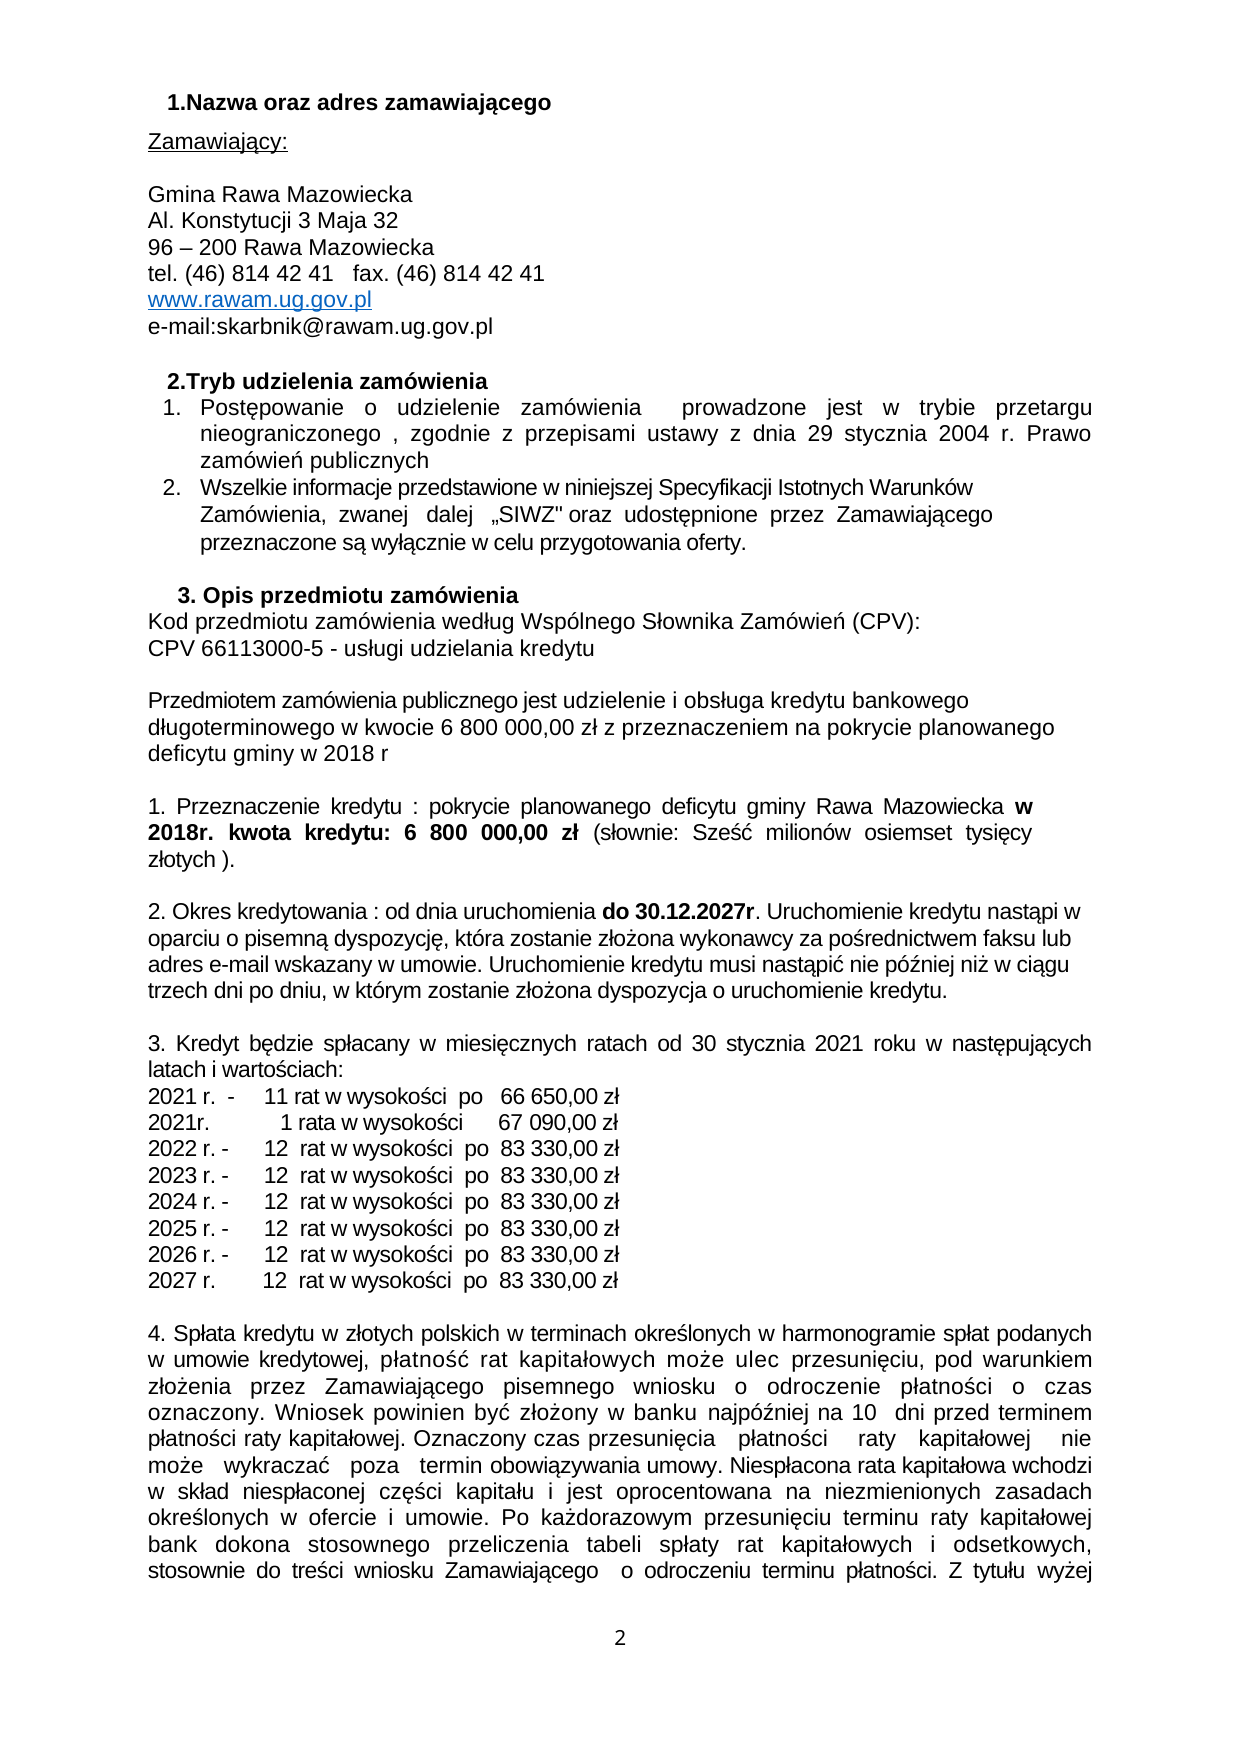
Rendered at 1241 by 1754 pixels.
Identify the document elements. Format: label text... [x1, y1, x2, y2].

list Wszelkie informacje przedstawione w niniejszej Specyfikacji Istotnych Warunków [162, 473, 1093, 501]
text CPV 66113000-5 - usługi udzielania kredytu [148, 635, 1093, 661]
text 2. Okres kredytowania : od dnia uruchomienia do 30.12.2027r. Uruchomienie kredytu nastąpi w oparciu o pisemną dyspozycję, która zostanie złożona wykonawcy za pośrednictwem faksu lub adres e-mail wskazany w umowie. Uruchomienie kredytu musi nastąpić nie później niż w ciągu trzech dni po dniu, w którym zostanie złożona dyspozycja o uruchomienie kredytu. [148, 898, 1093, 1004]
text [148, 1320, 1093, 1583]
text 3. Kredyt będzie spłacany w miesięcznych ratach od 30 stycznia 2021 roku w następujących latach i wartościach: [148, 1030, 1093, 1083]
text 1.Nazwa oraz adres zamawiającego [148, 89, 1093, 115]
text 2022 r. - 12 rat w wysokości po 83 330,00 zł [148, 1135, 1093, 1162]
text przeznaczone są wyłącznie w celu przygotowania oferty. [200, 528, 1093, 556]
text 2021r. 1 rata w wysokości 67 090,00 zł [148, 1109, 1093, 1135]
text e-mail:skarbnik@rawam.ug.gov.pl [148, 313, 1093, 339]
text www.rawam.ug.gov.pl [148, 286, 1093, 313]
text 3. Opis przedmiotu zamówienia [177, 582, 1093, 608]
text 2.Tryb udzielenia zamówienia [148, 368, 1093, 394]
text 2026 r. - 12 rat w wysokości po 83 330,00 zł [148, 1241, 1093, 1267]
text Al. Konstytucji 3 Maja 32 [148, 207, 1093, 233]
text 2021 r. - 11 rat w wysokości po 66 650,00 zł [148, 1083, 1093, 1109]
text 1. Przeznaczenie kredytu : pokrycie planowanego deficytu gminy Rawa Mazowiecka w 2018r. kwota kredytu: 6 800 000,00 zł (słownie: Sześć milionów osiemset tysięcy złotych ). [148, 793, 1033, 872]
text 2024 r. - 12 rat w wysokości po 83 330,00 zł [148, 1188, 1093, 1214]
text 2027 r. 12 rat w wysokości po 83 330,00 zł [148, 1267, 1093, 1293]
list Postępowanie o udzielenie zamówienia prowadzone jest w trybie przetargu nieograniczonego , zgodnie z przepisami ustawy z dnia 29 stycznia 2004 r. Prawo zamówień publicznych [162, 394, 1093, 473]
text Zamawiający: [148, 128, 1093, 154]
text Gmina Rawa Mazowiecka [148, 181, 1093, 207]
text tel. (46) 814 42 41 fax. (46) 814 42 41 [148, 260, 1093, 286]
text 2025 r. - 12 rat w wysokości po 83 330,00 zł [148, 1214, 1093, 1241]
text Przedmiotem zamówienia publicznego jest udzielenie i obsługa kredytu bankowego długoterminowego w kwocie 6 800 000,00 zł z przeznaczeniem na pokrycie planowanego deficytu gminy w 2018 r [148, 687, 1093, 766]
text Zamówienia, zwanej dalej „SIWZ" oraz udostępnione przez Zamawiającego [200, 501, 1093, 528]
text 96 – 200 Rawa Mazowiecka [148, 233, 1093, 260]
text 2023 r. - 12 rat w wysokości po 83 330,00 zł [148, 1162, 1093, 1188]
text Kod przedmiotu zamówienia według Wspólnego Słownika Zamówień (CPV): [148, 608, 1093, 635]
